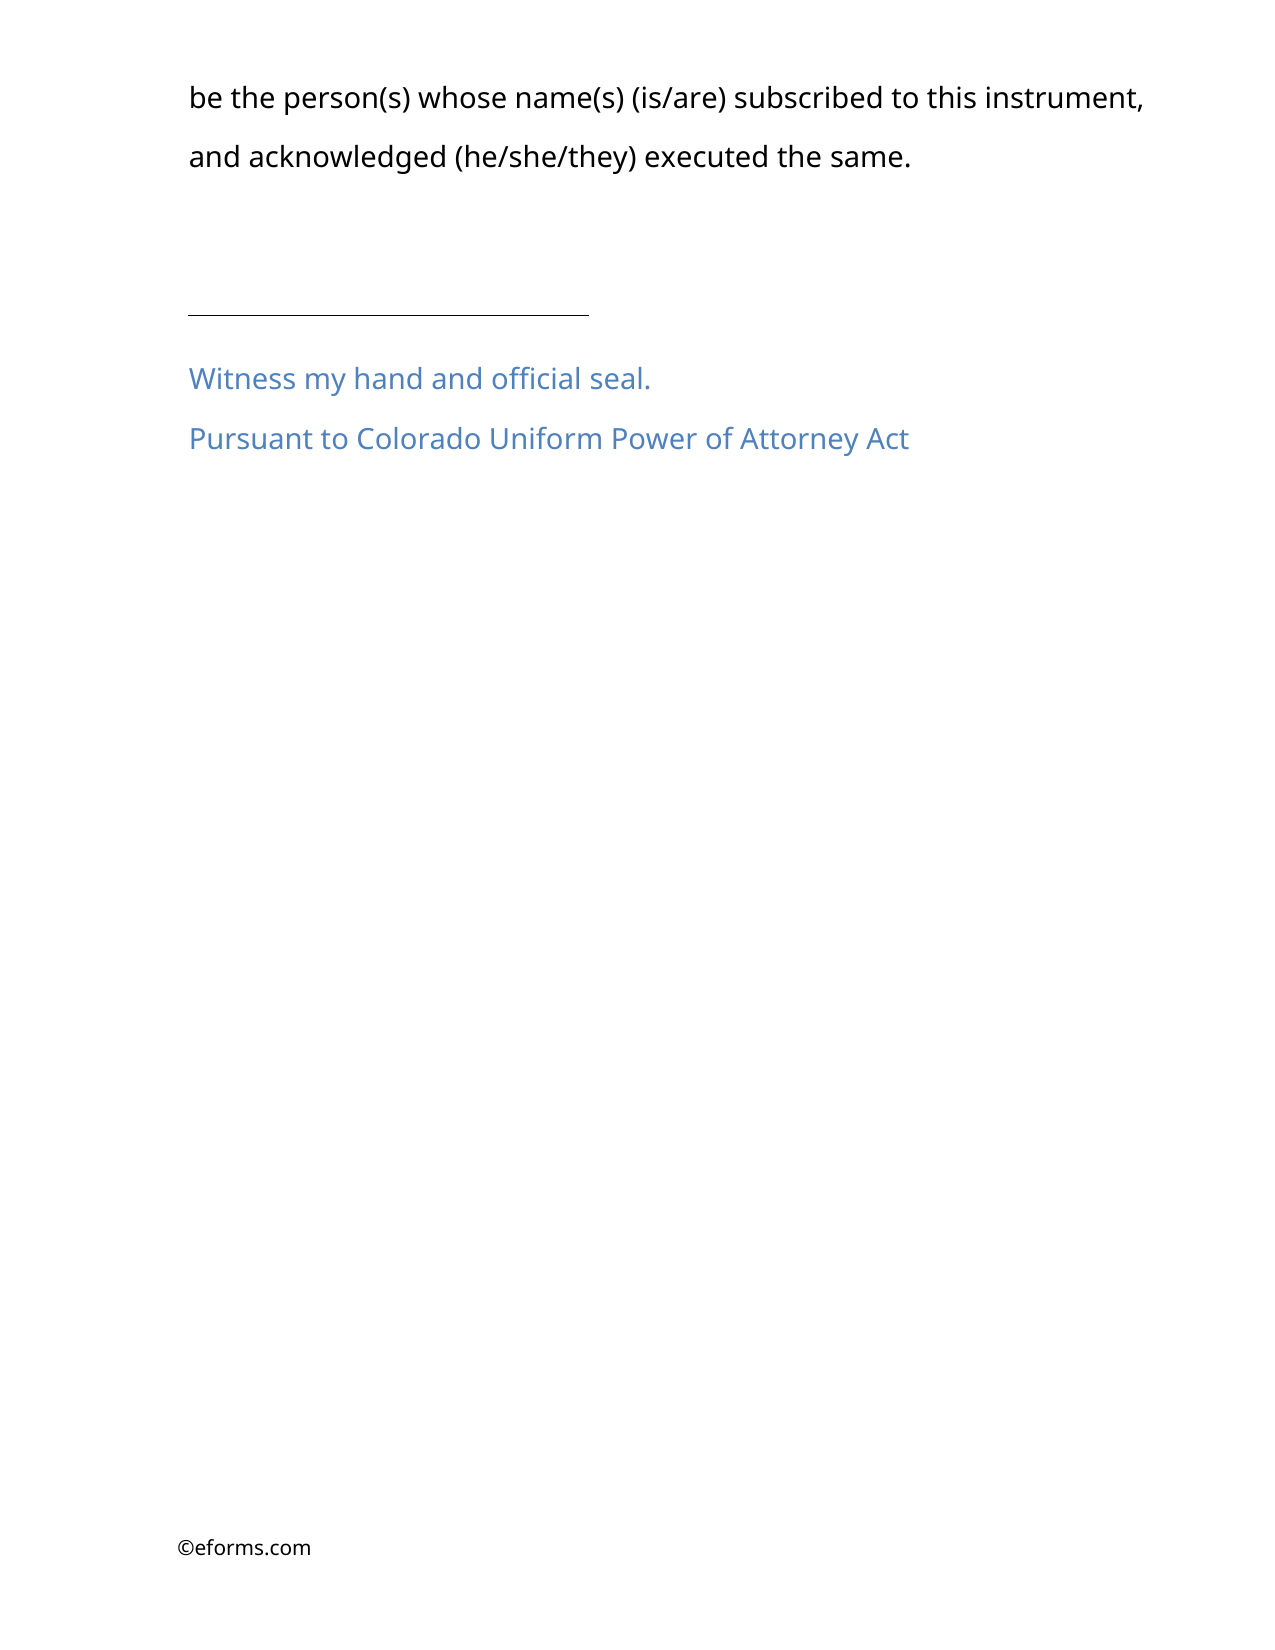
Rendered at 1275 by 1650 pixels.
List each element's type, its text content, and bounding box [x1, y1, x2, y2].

text Pursuant to Colorado Uniform Power of Attorney Act [188, 418, 1171, 458]
text be the person(s) whose name(s) (is/are) subscribed to this instrument, and acknowledged (he/she/they) executed the same. [188, 77, 1171, 176]
text Witness my hand and official seal. [188, 358, 1171, 398]
